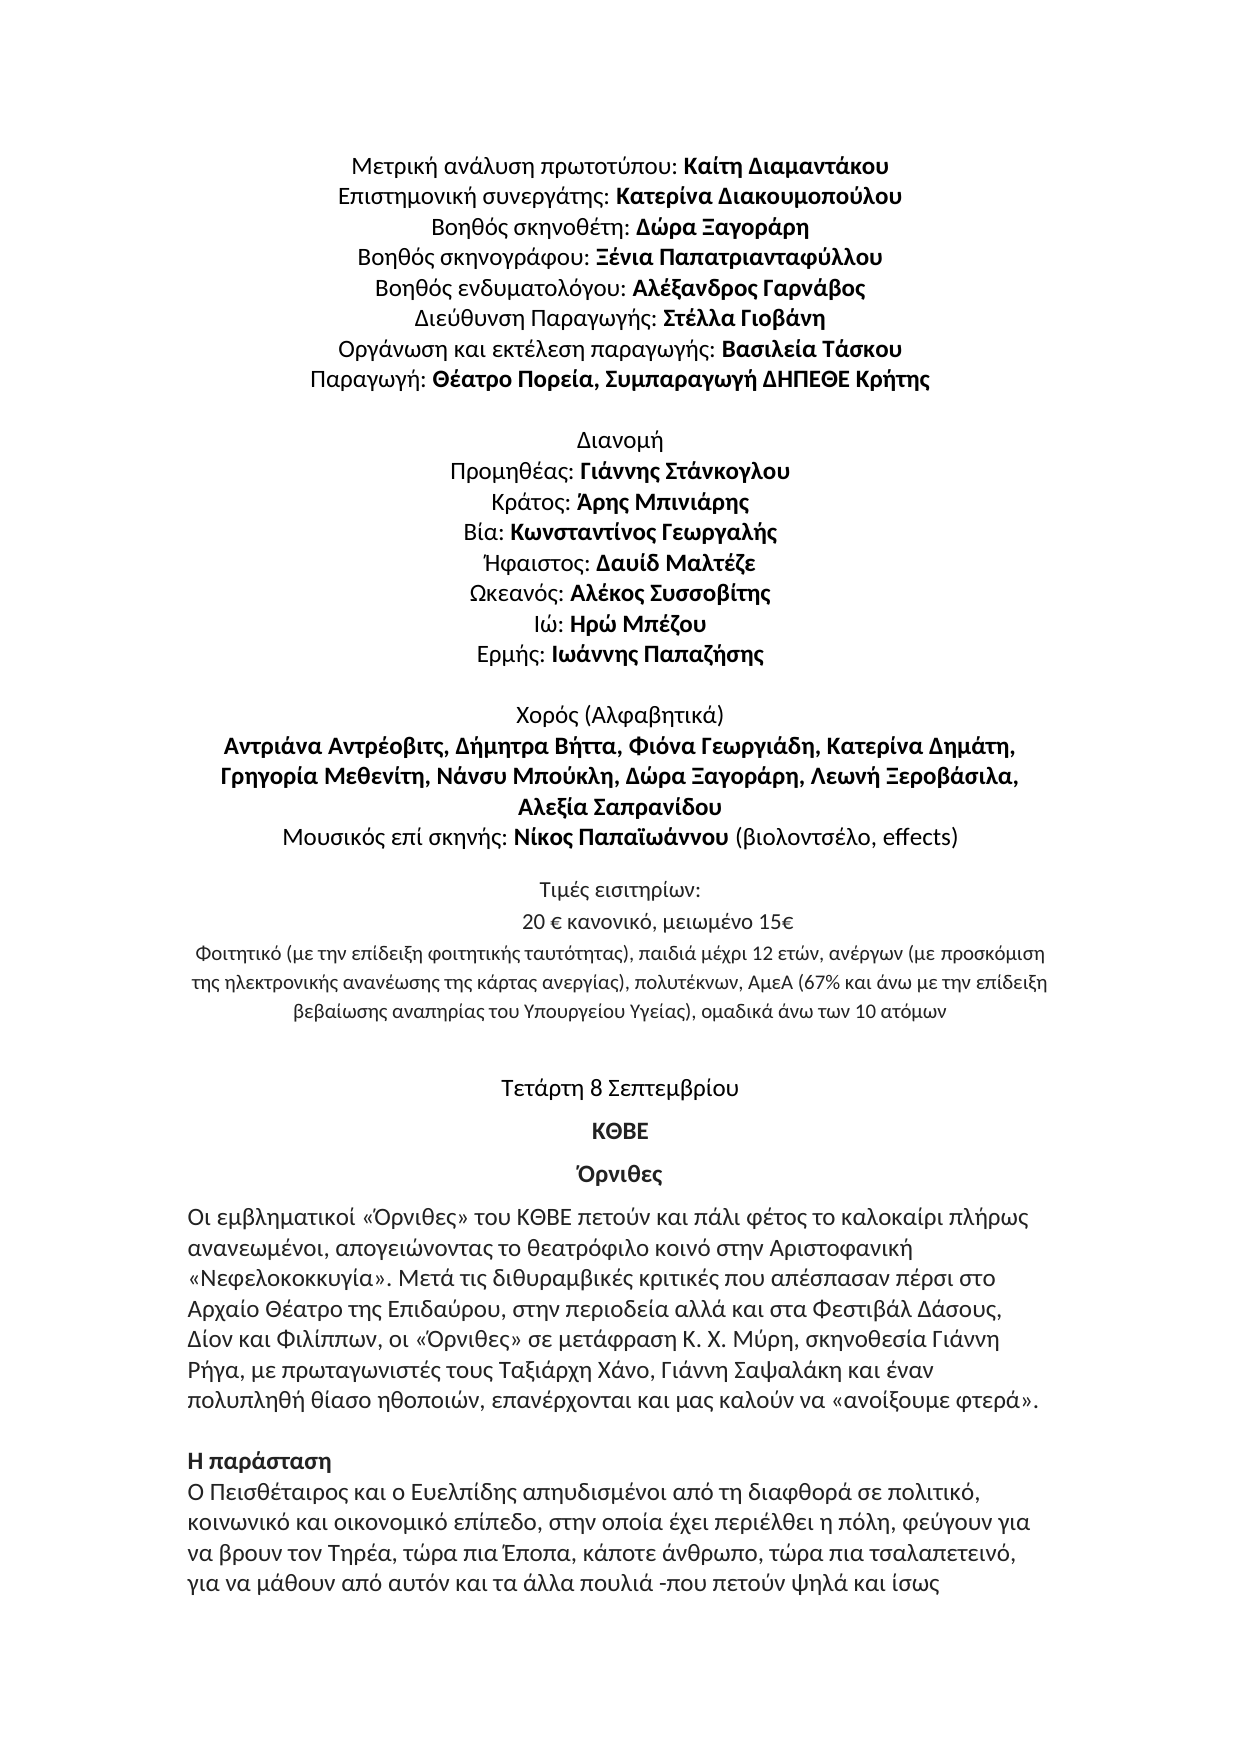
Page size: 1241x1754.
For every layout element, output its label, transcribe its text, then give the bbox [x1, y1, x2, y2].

text Ήφαιστος: Δαυίδ Μαλτέζε [187, 547, 1053, 577]
text Όρνιθες [187, 1158, 1053, 1189]
text Ωκεανός: Αλέκος Συσσοβίτης [187, 577, 1053, 608]
text Μετρική ανάλυση πρωτοτύπου: Καίτη Διαμαντάκου [187, 150, 1053, 181]
text Τιμές εισιτηρίων: [187, 875, 1053, 903]
text Τετάρτη 8 Σεπτεμβρίου [187, 1072, 1053, 1103]
text Διεύθυνση Παραγωγής: Στέλλα Γιοβάνη [187, 303, 1053, 333]
text Διανομή [187, 425, 1053, 455]
text Φοιτητικό (με την επίδειξη φοιτητικής ταυτότητας), παιδιά μέχρι 12 ετών, ανέργων (με προσκόμιση της ηλεκτρονικής ανανέωσης της κάρτας ανεργίας), πολυτέκνων, ΑμεΑ (67% και άνω με την επίδειξη βεβαίωσης αναπηρίας του Υπουργείου Υγείας), ομαδικά άνω των 10 ατόμων [187, 940, 1053, 1023]
text Προμηθέας: Γιάννης Στάνκογλου [187, 455, 1053, 486]
text ΚΘΒΕ [187, 1115, 1053, 1146]
text Βία: Κωνσταντίνος Γεωργαλής [187, 516, 1053, 547]
text 20 € κανονικό, μειωμένο 15€ [262, 907, 1053, 936]
text Επιστημονική συνεργάτης: Κατερίνα Διακουμοπούλου [187, 181, 1053, 211]
text Αντριάνα Αντρέοβιτς, Δήμητρα Βήττα, Φιόνα Γεωργιάδη, Κατερίνα Δημάτη, Γρηγορία Μεθενίτη, Νάνσυ Μπούκλη, Δώρα Ξαγοράρη, Λεωνή Ξεροβάσιλα, Αλεξία Σαπρανίδου [187, 730, 1053, 821]
text Χορός (Αλφαβητικά) [187, 699, 1053, 730]
text Κράτος: Άρης Μπινιάρης [187, 486, 1053, 516]
text Μουσικός επί σκηνής: Νίκος Παπαϊωάννου (βιολοντσέλο, effects) [187, 821, 1053, 852]
text Βοηθός ενδυματολόγου: Αλέξανδρος Γαρνάβος [187, 272, 1053, 303]
text Η παράσταση [187, 1446, 1053, 1476]
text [187, 1476, 1053, 1598]
text Οι εμβληματικοί «Όρνιθες» του ΚΘΒΕ πετούν και πάλι φέτος το καλοκαίρι πλήρως ανανεωμένοι, απογειώνοντας το θεατρόφιλο κοινό στην Αριστοφανική «Νεφελοκοκκυγία». Μετά τις διθυραμβικές κριτικές που απέσπασαν πέρσι στο Αρχαίο Θέατρο της Επιδαύρου, στην περιοδεία αλλά και στα Φεστιβάλ Δάσους, Δίον και Φιλίππων, οι «Όρνιθες» σε μετάφραση Κ. Χ. Μύρη, σκηνοθεσία Γιάννη Ρήγα, με πρωταγωνιστές τους Ταξιάρχη Χάνο, Γιάννη Σαψαλάκη και έναν πολυπληθή θίασο ηθοποιών, επανέρχονται και μας καλούν να «ανοίξουμε φτερά». [187, 1201, 1053, 1415]
text Βοηθός σκηνοθέτη: Δώρα Ξαγοράρη [187, 211, 1053, 242]
text Οργάνωση και εκτέλεση παραγωγής: Βασιλεία Τάσκου [187, 333, 1053, 364]
text Ερμής: Ιωάννης Παπαζήσης [187, 638, 1053, 669]
text Ιώ: Ηρώ Μπέζου [187, 608, 1053, 638]
text Παραγωγή: Θέατρο Πορεία, Συμπαραγωγή ΔΗΠΕΘΕ Κρήτης [187, 364, 1053, 394]
text Βοηθός σκηνογράφου: Ξένια Παπατριανταφύλλου [187, 242, 1053, 272]
